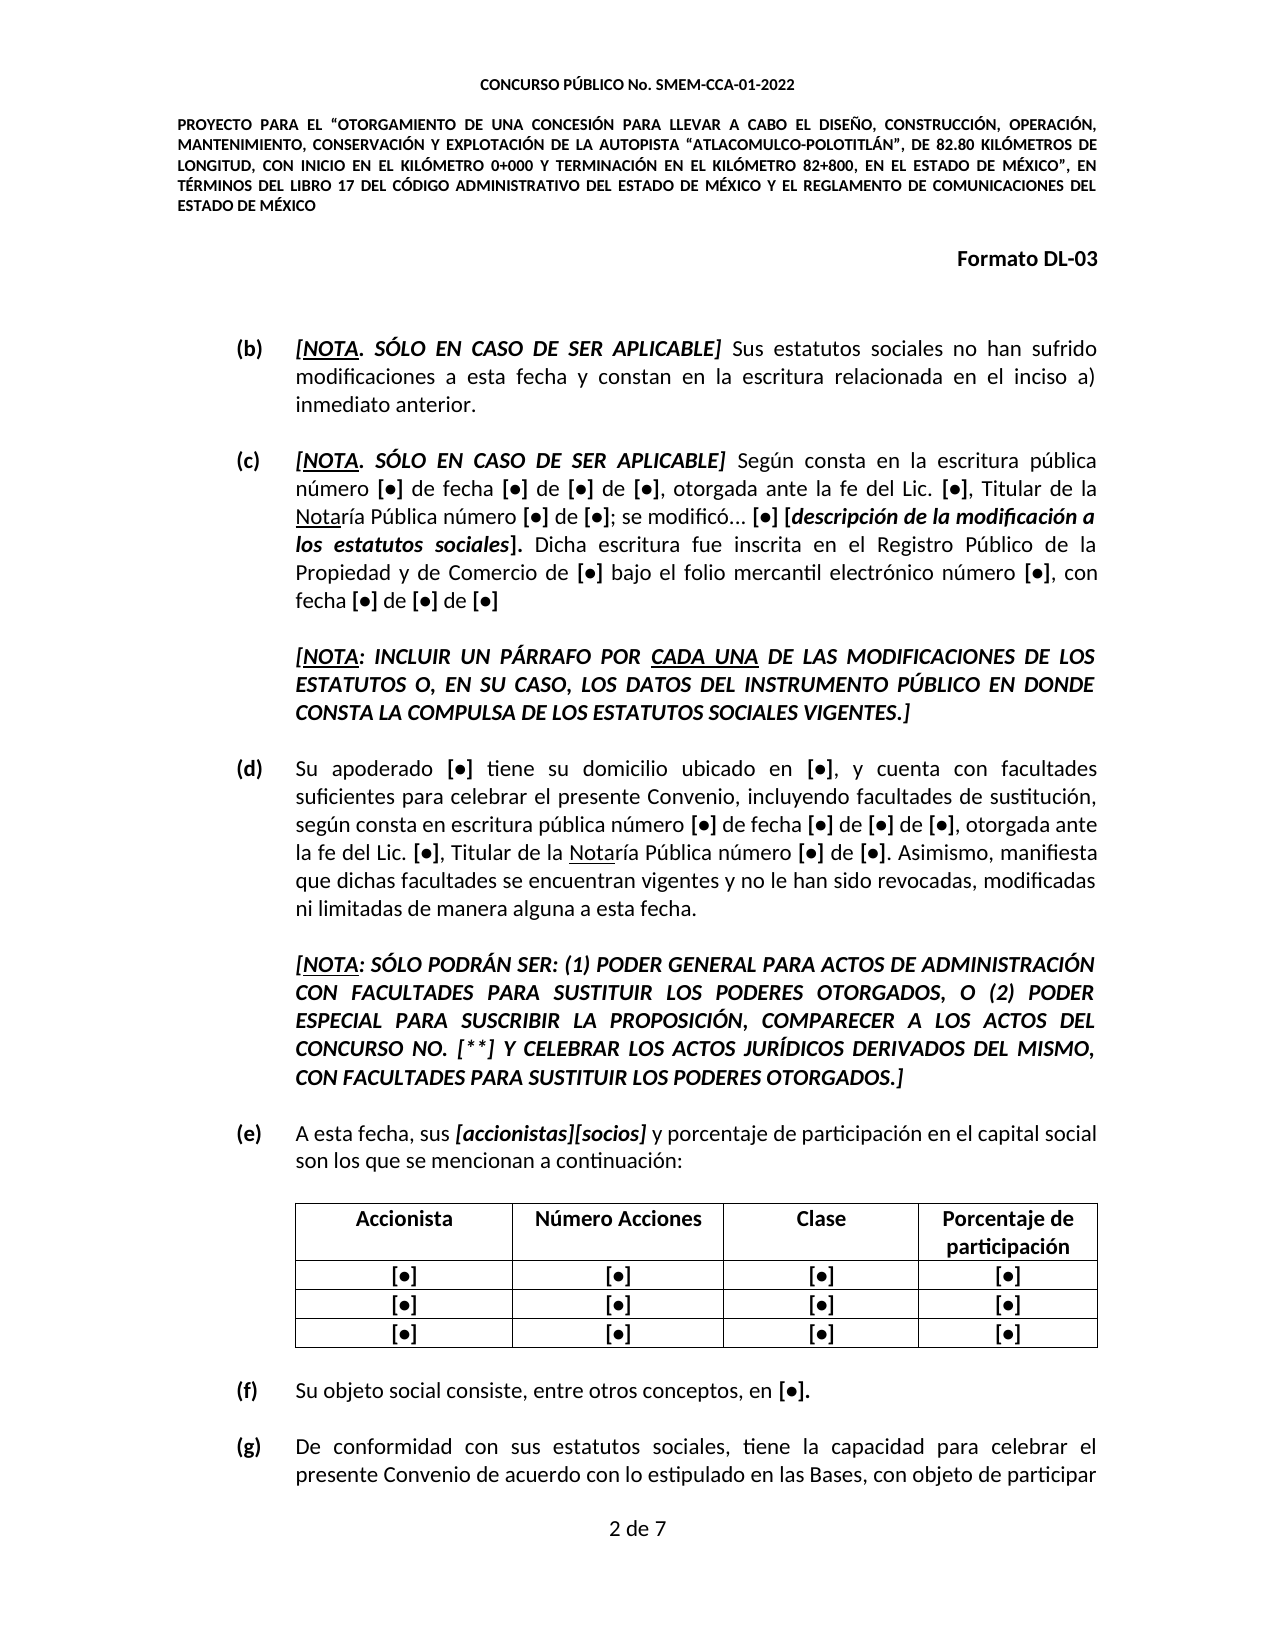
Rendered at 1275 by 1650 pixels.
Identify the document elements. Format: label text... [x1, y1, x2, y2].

table_cell [•] [724, 1290, 918, 1318]
table_cell [•] [296, 1319, 512, 1347]
table_header Accionista [296, 1204, 512, 1260]
table_cell [•] [513, 1290, 723, 1318]
table_cell [•] [724, 1261, 918, 1289]
table_cell [•] [513, 1319, 723, 1347]
table_header Número Acciones [513, 1204, 723, 1260]
text [NOTA: SÓLO PODRÁN SER: (1) PODER GENERAL PARA ACTOS DE ADMINISTRACIÓN CON FACULTADES PARA SUSTITUIR LOS PODERES OTORGADOS, O (2) PODER ESPECIAL PARA SUSCRIBIR LA PROPOSICIÓN, COMPARECER A LOS ACTOS DEL CONCURSO NO. [**] Y CELEBRAR LOS ACTOS JURÍDICOS DERIVADOS DEL MISMO, CON FACULTADES PARA SUSTITUIR LOS PODERES OTORGADOS.] [295, 951, 1098, 1091]
table_header Clase [724, 1204, 918, 1260]
table_cell [•] [919, 1290, 1097, 1318]
table_cell [•] [513, 1261, 723, 1289]
text [NOTA: INCLUIR UN PÁRRAFO POR CADA UNA DE LAS MODIFICACIONES DE LOS ESTATUTOS O, EN SU CASO, LOS DATOS DEL INSTRUMENTO PÚBLICO EN DONDE CONSTA LA COMPULSA DE LOS ESTATUTOS SOCIALES VIGENTES.] [295, 642, 1098, 726]
table_cell [•] [296, 1261, 512, 1289]
table_cell [•] [919, 1319, 1097, 1347]
list Su apoderado [•] tiene su domicilio ubicado en [•], y cuenta con facultades suficientes para celebrar el presente Convenio, incluyendo facultades de sustitución, según consta en escritura pública número [•] de fecha [•] de [•] de [•], otorgada ante la fe del Lic. [•], Titular de la Notaría Pública número [•] de [•]. Asimismo, manifiesta que dichas facultades se encuentran vigentes y no le han sido revocadas, modificadas ni limitadas de manera alguna a esta fecha. [236, 754, 1098, 922]
table_cell [•] [724, 1319, 918, 1347]
table_cell [•] [919, 1261, 1097, 1289]
table_cell [•] [296, 1290, 512, 1318]
table_header Porcentaje de participación [919, 1204, 1097, 1260]
list Su objeto social consiste, entre otros conceptos, en [•]. [236, 1376, 1098, 1404]
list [236, 1432, 1098, 1488]
list A esta fecha, sus [accionistas][socios] y porcentaje de participación en el capital social son los que se mencionan a continuación: [236, 1119, 1098, 1175]
list [NOTA. SÓLO EN CASO DE SER APLICABLE] Sus estatutos sociales no han sufrido modificaciones a esta fecha y constan en la escritura relacionada en el inciso a) inmediato anterior. [236, 334, 1098, 418]
list [NOTA. SÓLO EN CASO DE SER APLICABLE] Según consta en la escritura pública número [•] de fecha [•] de [•] de [•], otorgada ante la fe del Lic. [•], Titular de la Notaría Pública número [•] de [•]; se modificó... [•] [descripción de la modificación a los estatutos sociales]. Dicha escritura fue inscrita en el Registro Público de la Propiedad y de Comercio de [•] bajo el folio mercantil electrónico número [•], con fecha [•] de [•] de [•] [236, 446, 1098, 614]
